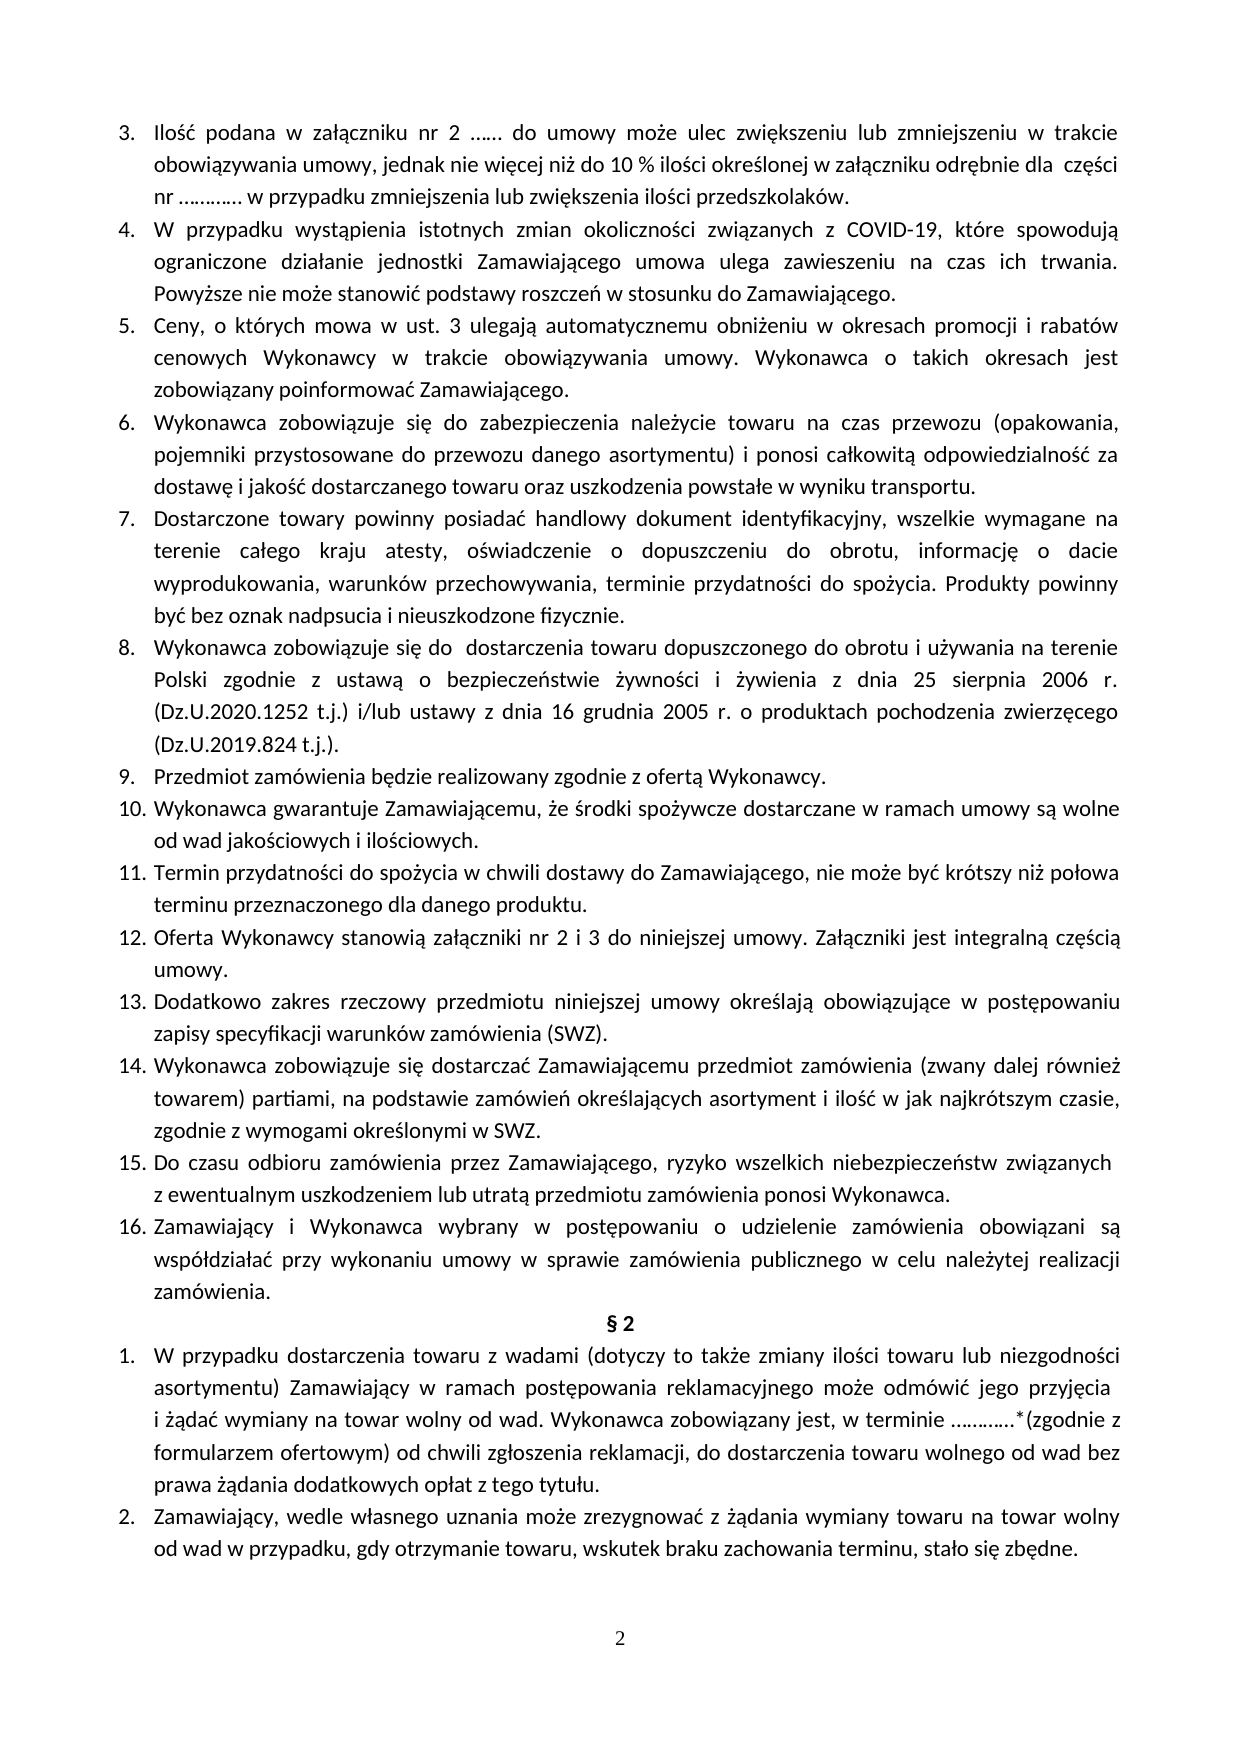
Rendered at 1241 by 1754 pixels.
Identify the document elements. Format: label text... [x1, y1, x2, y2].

list Do czasu odbioru zamówienia przez Zamawiającego, ryzyko wszelkich niebezpieczeństw związanych z ewentualnym uszkodzeniem lub utratą przedmiotu zamówienia ponosi Wykonawca. [118, 1148, 1122, 1208]
list Dostarczone towary powinny posiadać handlowy dokument identyfikacyjny, wszelkie wymagane na terenie całego kraju atesty, oświadczenie o dopuszczeniu do obrotu, informację o dacie wyprodukowania, warunków przechowywania, terminie przydatności do spożycia. Produkty powinny być bez oznak nadpsucia i nieuszkodzone fizycznie. [118, 504, 1120, 629]
list Wykonawca gwarantuje Zamawiającemu, że środki spożywcze dostarczane w ramach umowy są wolne od wad jakościowych i ilościowych. [118, 794, 1122, 854]
text § 2 [118, 1309, 1122, 1337]
list Wykonawca zobowiązuje się do dostarczenia towaru dopuszczonego do obrotu i używania na terenie Polski zgodnie z ustawą o bezpieczeństwie żywności i żywienia z dnia 25 sierpnia 2006 r. (Dz.U.2020.1252 t.j.) i/lub ustawy z dnia 16 grudnia 2005 r. o produktach pochodzenia zwierzęcego (Dz.U.2019.824 t.j.). [118, 633, 1120, 758]
list Oferta Wykonawcy stanowią załączniki nr 2 i 3 do niniejszej umowy. Załączniki jest integralną częścią umowy. [118, 923, 1122, 983]
list Termin przydatności do spożycia w chwili dostawy do Zamawiającego, nie może być krótszy niż połowa terminu przeznaczonego dla danego produktu. [118, 858, 1122, 919]
list Dodatkowo zakres rzeczowy przedmiotu niniejszej umowy określają obowiązujące w postępowaniu zapisy specyfikacji warunków zamówienia (SWZ). [118, 987, 1122, 1047]
list Zamawiający i Wykonawca wybrany w postępowaniu o udzielenie zamówienia obowiązani są współdziałać przy wykonaniu umowy w sprawie zamówienia publicznego w celu należytej realizacji zamówienia. [118, 1212, 1122, 1305]
list Ceny, o których mowa w ust. 3 ulegają automatycznemu obniżeniu w okresach promocji i rabatów cenowych Wykonawcy w trakcie obowiązywania umowy. Wykonawca o takich okresach jest zobowiązany poinformować Zamawiającego. [118, 311, 1120, 404]
list W przypadku wystąpienia istotnych zmian okoliczności związanych z COVID-19, które spowodują ograniczone działanie jednostki Zamawiającego umowa ulega zawieszeniu na czas ich trwania. Powyższe nie może stanowić podstawy roszczeń w stosunku do Zamawiającego. [118, 215, 1120, 307]
list Przedmiot zamówienia będzie realizowany zgodnie z ofertą Wykonawcy. [118, 762, 1122, 790]
list Ilość podana w załączniku nr 2 …… do umowy może ulec zwiększeniu lub zmniejszeniu w trakcie obowiązywania umowy, jednak nie więcej niż do 10 % ilości określonej w załączniku odrębnie dla części nr ………… w przypadku zmniejszenia lub zwiększenia ilości przedszkolaków. [118, 118, 1120, 211]
list Wykonawca zobowiązuje się do zabezpieczenia należycie towaru na czas przewozu (opakowania, pojemniki przystosowane do przewozu danego asortymentu) i ponosi całkowitą odpowiedzialność za dostawę i jakość dostarczanego towaru oraz uszkodzenia powstałe w wyniku transportu. [118, 408, 1120, 500]
list Wykonawca zobowiązuje się dostarczać Zamawiającemu przedmiot zamówienia (zwany dalej również towarem) partiami, na podstawie zamówień określających asortyment i ilość w jak najkrótszym czasie, zgodnie z wymogami określonymi w SWZ. [118, 1052, 1122, 1144]
list Zamawiający, wedle własnego uznania może zrezygnować z żądania wymiany towaru na towar wolny od wad w przypadku, gdy otrzymanie towaru, wskutek braku zachowania terminu, stało się zbędne. [118, 1502, 1122, 1562]
list W przypadku dostarczenia towaru z wadami (dotyczy to także zmiany ilości towaru lub niezgodności asortymentu) Zamawiający w ramach postępowania reklamacyjnego może odmówić jego przyjęcia i żądać wymiany na towar wolny od wad. Wykonawca zobowiązany jest, w terminie …………*(zgodnie z formularzem ofertowym) od chwili zgłoszenia reklamacji, do dostarczenia towaru wolnego od wad bez prawa żądania dodatkowych opłat z tego tytułu. [118, 1341, 1122, 1498]
